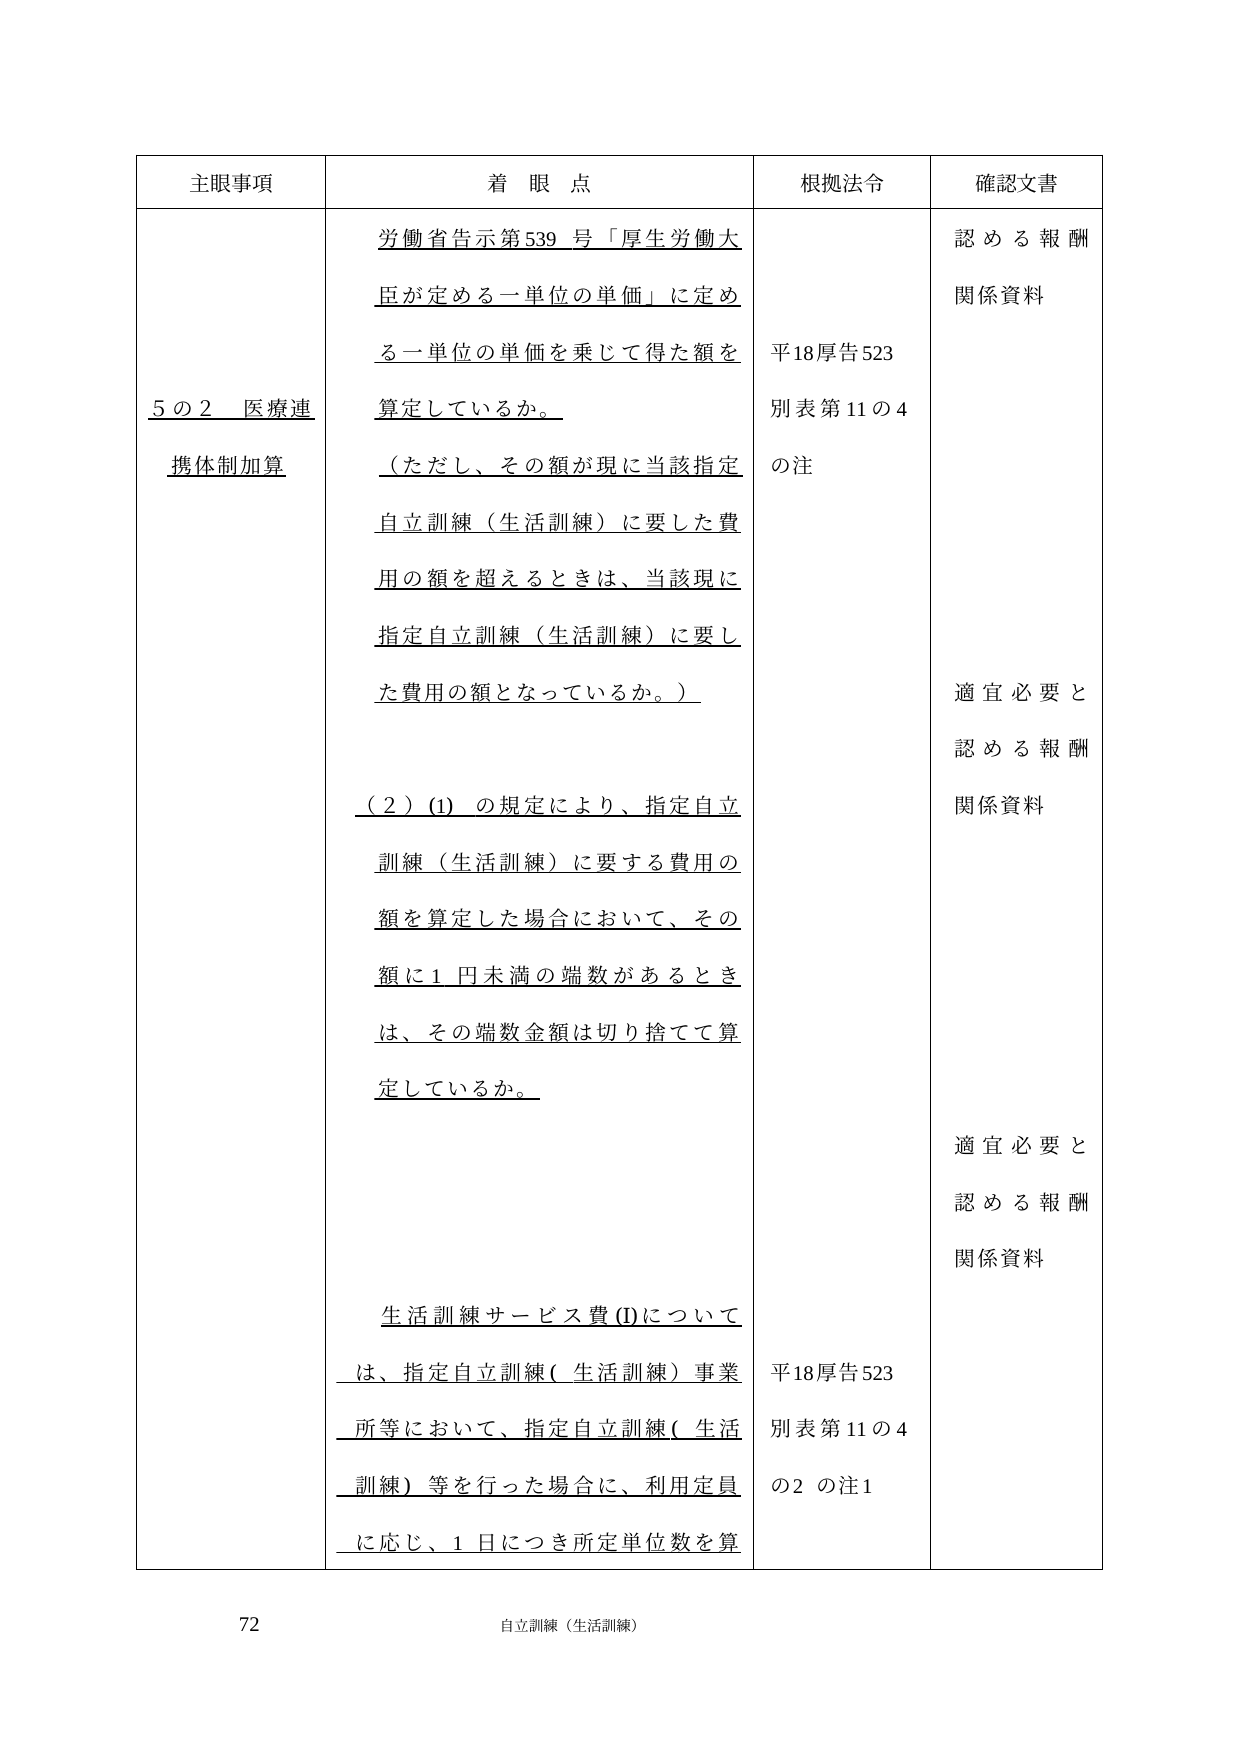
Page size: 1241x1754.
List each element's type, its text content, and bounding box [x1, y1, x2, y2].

table_header 根拠法令 [754, 156, 930, 208]
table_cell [137, 209, 325, 1569]
table_header 主眼事項 [137, 156, 325, 208]
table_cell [754, 209, 930, 1569]
table_header 着 眼 点 [326, 156, 753, 208]
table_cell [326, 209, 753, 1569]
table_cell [931, 209, 1102, 1569]
table_header 確認文書 [931, 156, 1102, 208]
